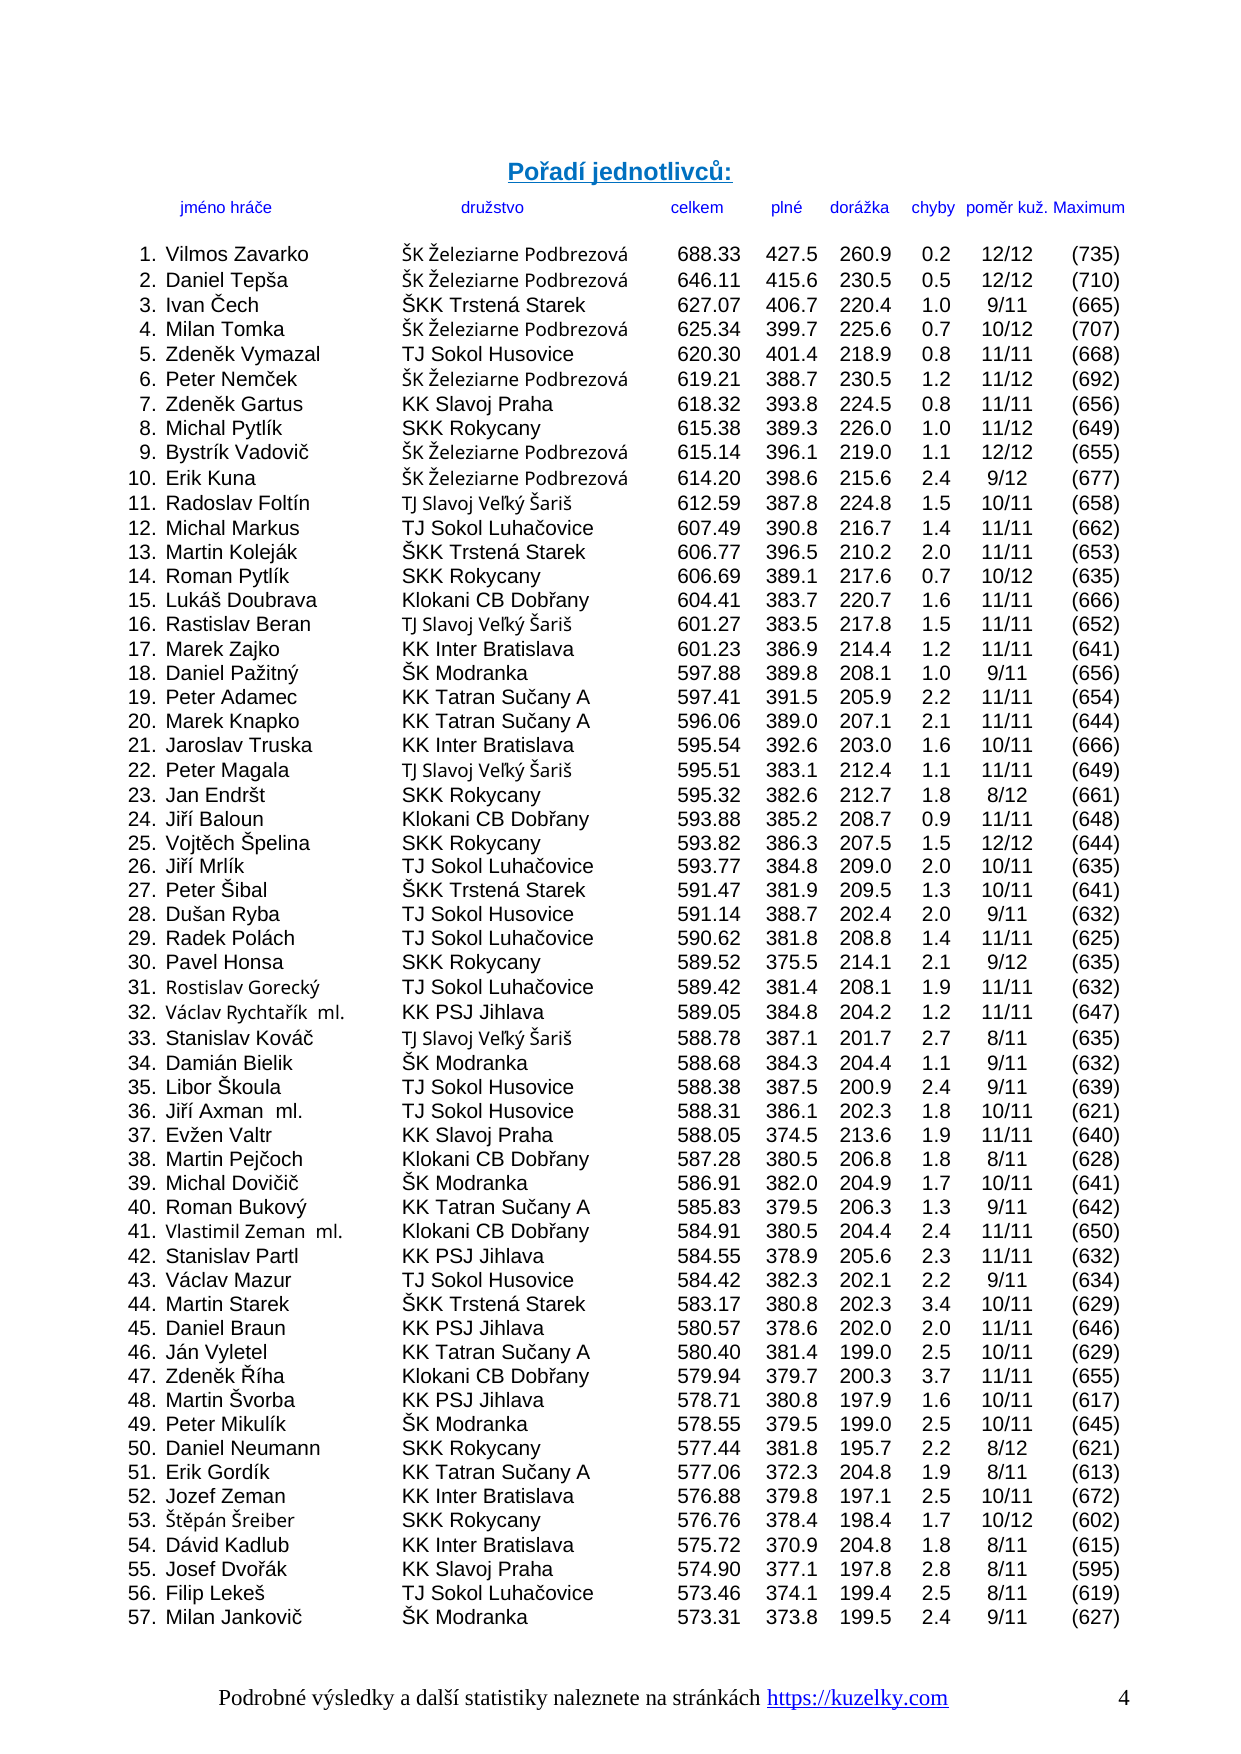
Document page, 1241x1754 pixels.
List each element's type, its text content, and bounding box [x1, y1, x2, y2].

text 24. Jiří Baloun Klokani CB Dobřany 593.88 385.2 208.7 0.9 11/11 (648) [106, 806, 1134, 830]
text 19. Peter Adamec KK Tatran Sučany A 597.41 391.5 205.9 2.2 11/11 (654) [106, 685, 1134, 709]
text 16. Rastislav Beran TJ Slavoj Veľký Šariš 601.27 383.5 217.8 1.5 11/11 (652) [106, 612, 1134, 637]
text 37. Evžen Valtr KK Slavoj Praha 588.05 374.5 213.6 1.9 11/11 (640) [106, 1123, 1134, 1147]
text 49. Peter Mikulík ŠK Modranka 578.55 379.5 199.0 2.5 10/11 (645) [106, 1412, 1134, 1436]
text 50. Daniel Neumann SKK Rokycany 577.44 381.8 195.7 2.2 8/12 (621) [106, 1436, 1134, 1459]
text 30. Pavel Honsa SKK Rokycany 589.52 375.5 214.1 2.1 9/12 (635) [106, 950, 1134, 974]
text 26. Jiří Mrlík TJ Sokol Luhačovice 593.77 384.8 209.0 2.0 10/11 (635) [106, 854, 1134, 878]
text 34. Damián Bielik ŠK Modranka 588.68 384.3 204.4 1.1 9/11 (632) [106, 1051, 1134, 1075]
text 51. Erik Gordík KK Tatran Sučany A 577.06 372.3 204.8 1.9 8/11 (613) [106, 1459, 1134, 1483]
text 3. Ivan Čech ŠKK Trstená Starek 627.07 406.7 220.4 1.0 9/11 (665) [106, 292, 1134, 316]
text 53. Štěpán Šreiber SKK Rokycany 576.76 378.4 198.4 1.7 10/12 (602) [106, 1507, 1134, 1533]
text 52. Jozef Zeman KK Inter Bratislava 576.88 379.8 197.1 2.5 10/11 (672) [106, 1483, 1134, 1507]
text 4. Milan Tomka ŠK Železiarne Podbrezová 625.34 399.7 225.6 0.7 10/12 (707) [106, 316, 1134, 342]
text 5. Zdeněk Vymazal TJ Sokol Husovice 620.30 401.4 218.9 0.8 11/11 (668) [106, 342, 1134, 366]
text 55. Josef Dvořák KK Slavoj Praha 574.90 377.1 197.8 2.8 8/11 (595) [106, 1557, 1134, 1581]
text 32. Václav Rychtařík ml. KK PSJ Jihlava 589.05 384.8 204.2 1.2 11/11 (647) [106, 1000, 1134, 1025]
text 25. Vojtěch Špelina SKK Rokycany 593.82 386.3 207.5 1.5 12/12 (644) [106, 830, 1134, 854]
text 10. Erik Kuna ŠK Železiarne Podbrezová 614.20 398.6 215.6 2.4 9/12 (677) [106, 465, 1134, 490]
text 2. Daniel Tepša ŠK Železiarne Podbrezová 646.11 415.6 230.5 0.5 12/12 (710) [106, 267, 1134, 292]
text 47. Zdeněk Říha Klokani CB Dobřany 579.94 379.7 200.3 3.7 11/11 (655) [106, 1364, 1134, 1388]
text 48. Martin Švorba KK PSJ Jihlava 578.71 380.8 197.9 1.6 10/11 (617) [106, 1388, 1134, 1412]
text 42. Stanislav Partl KK PSJ Jihlava 584.55 378.9 205.6 2.3 11/11 (632) [106, 1244, 1134, 1268]
text jméno hráče družstvo celkem plné dorážka chyby poměr kuž. Maximum [106, 198, 1134, 217]
text 27. Peter Šibal ŠKK Trstená Starek 591.47 381.9 209.5 1.3 10/11 (641) [106, 878, 1134, 902]
text 38. Martin Pejčoch Klokani CB Dobřany 587.28 380.5 206.8 1.8 8/11 (628) [106, 1147, 1134, 1171]
text 21. Jaroslav Truska KK Inter Bratislava 595.54 392.6 203.0 1.6 10/11 (666) [106, 733, 1134, 757]
text 20. Marek Knapko KK Tatran Sučany A 596.06 389.0 207.1 2.1 11/11 (644) [106, 709, 1134, 733]
text Pořadí jednotlivců: [94, 157, 1145, 186]
text 18. Daniel Pažitný ŠK Modranka 597.88 389.8 208.1 1.0 9/11 (656) [106, 661, 1134, 685]
text 57. Milan Jankovič ŠK Modranka 573.31 373.8 199.5 2.4 9/11 (627) [106, 1605, 1134, 1629]
text 39. Michal Dovičič ŠK Modranka 586.91 382.0 204.9 1.7 10/11 (641) [106, 1171, 1134, 1194]
text 33. Stanislav Kováč TJ Slavoj Veľký Šariš 588.78 387.1 201.7 2.7 8/11 (635) [106, 1025, 1134, 1051]
text 31. Rostislav Gorecký TJ Sokol Luhačovice 589.42 381.4 208.1 1.9 11/11 (632) [106, 974, 1134, 1000]
text 8. Michal Pytlík SKK Rokycany 615.38 389.3 226.0 1.0 11/12 (649) [106, 415, 1134, 439]
text 29. Radek Polách TJ Sokol Luhačovice 590.62 381.8 208.8 1.4 11/11 (625) [106, 926, 1134, 950]
text 6. Peter Nemček ŠK Železiarne Podbrezová 619.21 388.7 230.5 1.2 11/12 (692) [106, 366, 1134, 391]
text 7. Zdeněk Gartus KK Slavoj Praha 618.32 393.8 224.5 0.8 11/11 (656) [106, 391, 1134, 415]
text 13. Martin Koleják ŠKK Trstená Starek 606.77 396.5 210.2 2.0 11/11 (653) [106, 540, 1134, 564]
text 14. Roman Pytlík SKK Rokycany 606.69 389.1 217.6 0.7 10/12 (635) [106, 564, 1134, 588]
text 22. Peter Magala TJ Slavoj Veľký Šariš 595.51 383.1 212.4 1.1 11/11 (649) [106, 757, 1134, 782]
text 11. Radoslav Foltín TJ Slavoj Veľký Šariš 612.59 387.8 224.8 1.5 10/11 (658) [106, 490, 1134, 516]
text 40. Roman Bukový KK Tatran Sučany A 585.83 379.5 206.3 1.3 9/11 (642) [106, 1194, 1134, 1218]
text 43. Václav Mazur TJ Sokol Husovice 584.42 382.3 202.1 2.2 9/11 (634) [106, 1268, 1134, 1292]
text 17. Marek Zajko KK Inter Bratislava 601.23 386.9 214.4 1.2 11/11 (641) [106, 637, 1134, 661]
text 45. Daniel Braun KK PSJ Jihlava 580.57 378.6 202.0 2.0 11/11 (646) [106, 1316, 1134, 1340]
text 23. Jan Endršt SKK Rokycany 595.32 382.6 212.7 1.8 8/12 (661) [106, 782, 1134, 806]
text 46. Ján Vyletel KK Tatran Sučany A 580.40 381.4 199.0 2.5 10/11 (629) [106, 1340, 1134, 1364]
text 56. Filip Lekeš TJ Sokol Luhačovice 573.46 374.1 199.4 2.5 8/11 (619) [106, 1581, 1134, 1605]
text 54. Dávid Kadlub KK Inter Bratislava 575.72 370.9 204.8 1.8 8/11 (615) [106, 1533, 1134, 1557]
text 12. Michal Markus TJ Sokol Luhačovice 607.49 390.8 216.7 1.4 11/11 (662) [106, 516, 1134, 540]
text 1. Vilmos Zavarko ŠK Železiarne Podbrezová 688.33 427.5 260.9 0.2 12/12 (735) [106, 241, 1134, 267]
text 36. Jiří Axman ml. TJ Sokol Husovice 588.31 386.1 202.3 1.8 10/11 (621) [106, 1099, 1134, 1123]
text 28. Dušan Ryba TJ Sokol Husovice 591.14 388.7 202.4 2.0 9/11 (632) [106, 902, 1134, 926]
text 44. Martin Starek ŠKK Trstená Starek 583.17 380.8 202.3 3.4 10/11 (629) [106, 1292, 1134, 1316]
text 15. Lukáš Doubrava Klokani CB Dobřany 604.41 383.7 220.7 1.6 11/11 (666) [106, 588, 1134, 612]
text 9. Bystrík Vadovič ŠK Železiarne Podbrezová 615.14 396.1 219.0 1.1 12/12 (655) [106, 439, 1134, 465]
text 41. Vlastimil Zeman ml. Klokani CB Dobřany 584.91 380.5 204.4 2.4 11/11 (650) [106, 1218, 1134, 1244]
text 35. Libor Škoula TJ Sokol Husovice 588.38 387.5 200.9 2.4 9/11 (639) [106, 1075, 1134, 1099]
